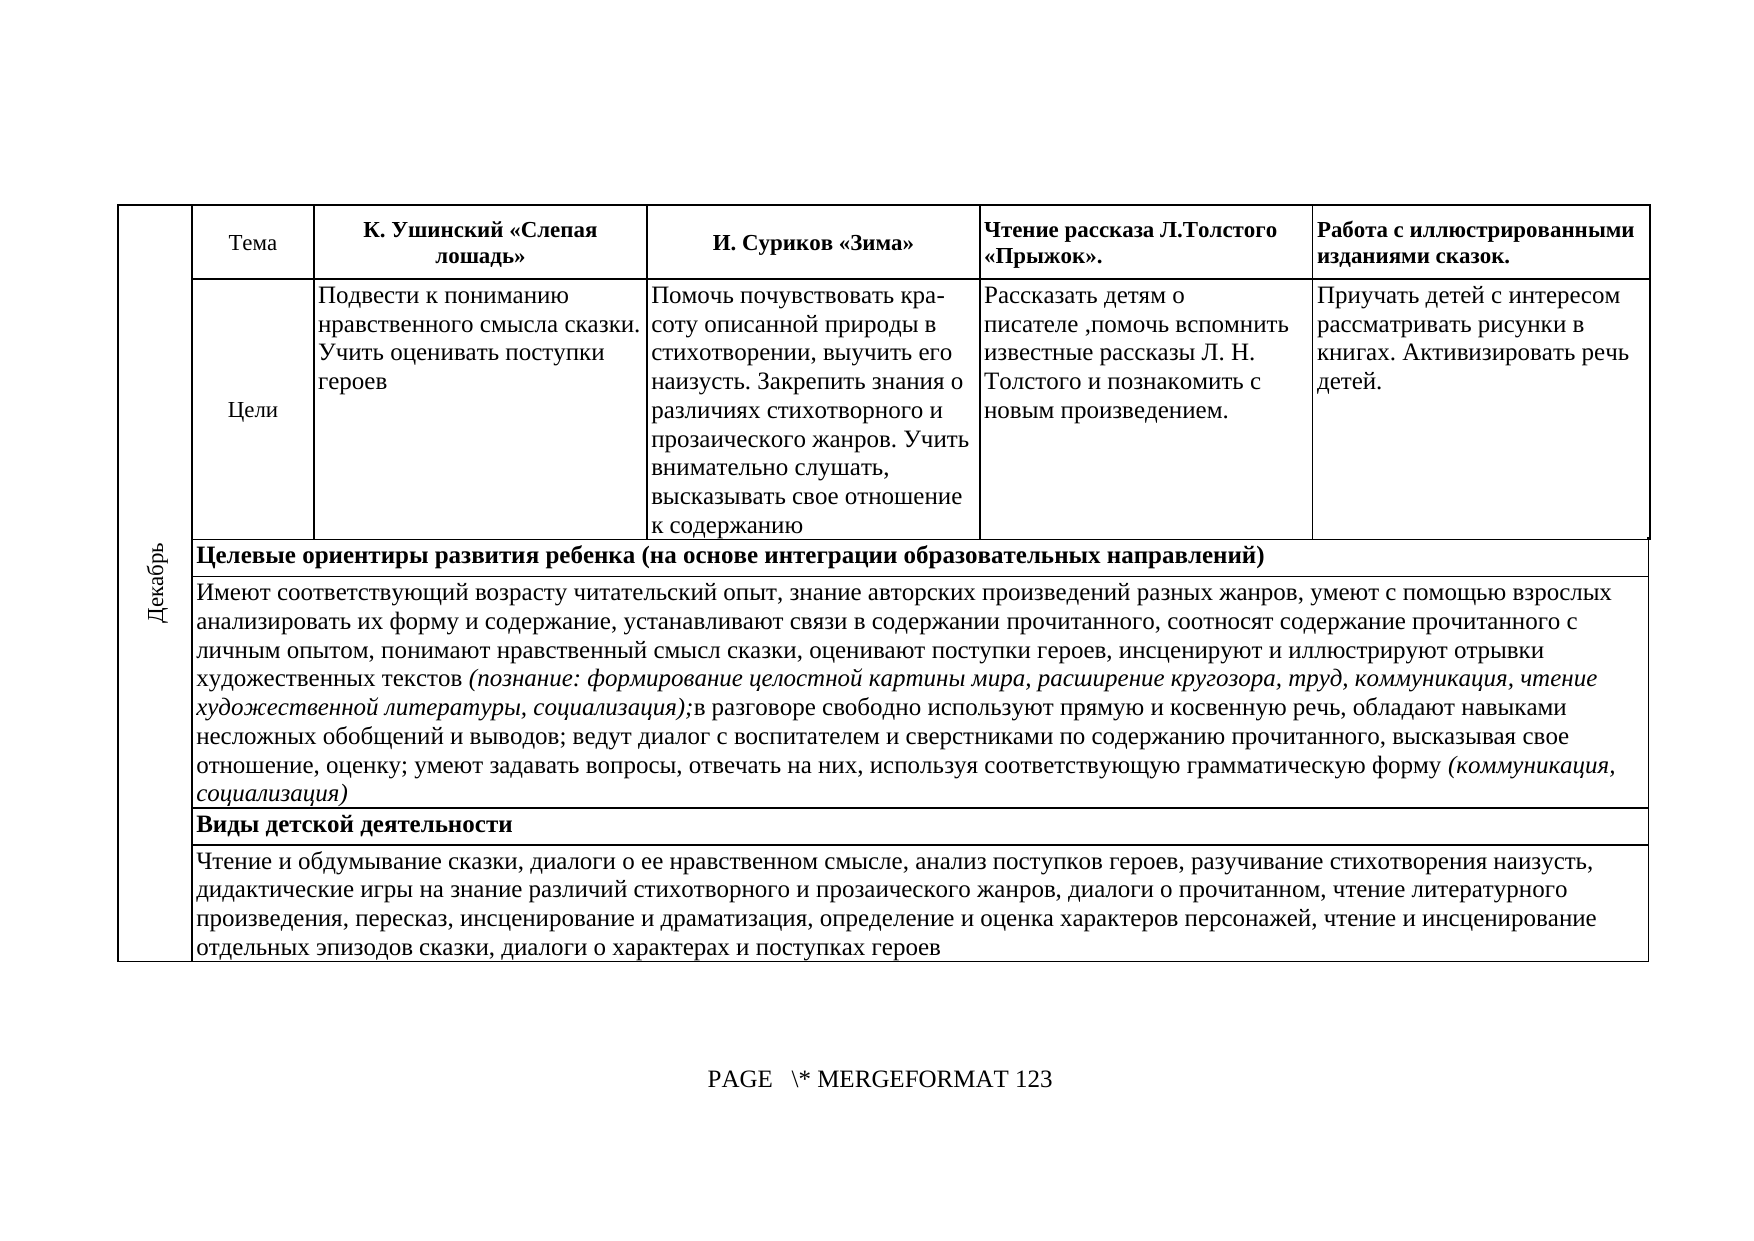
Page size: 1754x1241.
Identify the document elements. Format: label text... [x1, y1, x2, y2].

table_header Чтение рассказа Л.Толстого «Прыжок». [981, 206, 1312, 278]
table_cell Виды детской деятельности [193, 809, 1648, 844]
table_header Декабрь [119, 206, 191, 961]
table_cell Целевые ориентиры развития ребенка (на основе интеграции образовательных направлений) [193, 540, 1648, 576]
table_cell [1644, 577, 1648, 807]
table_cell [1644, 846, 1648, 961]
table_header Тема [193, 206, 313, 278]
table_cell Подвести к пониманию нравственного смысла сказки. Учить оценивать поступки героев [315, 280, 646, 539]
table_cell Рассказать детям о писателе ,помочь вспомнить известные рассказы Л. Н. Толстого и познакомить с новым произведением. [981, 280, 1312, 539]
table_header Работа с иллюстрированными изданиями сказок. [1313, 206, 1649, 278]
table_cell Приучать детей с интересом рассматривать рисунки в книгах. Активизировать речь детей. [1313, 280, 1649, 539]
table_cell Цели [193, 280, 313, 539]
table_header К. Ушинский «Слепая лошадь» [315, 206, 646, 278]
table_header И. Суриков «Зима» [648, 206, 979, 278]
